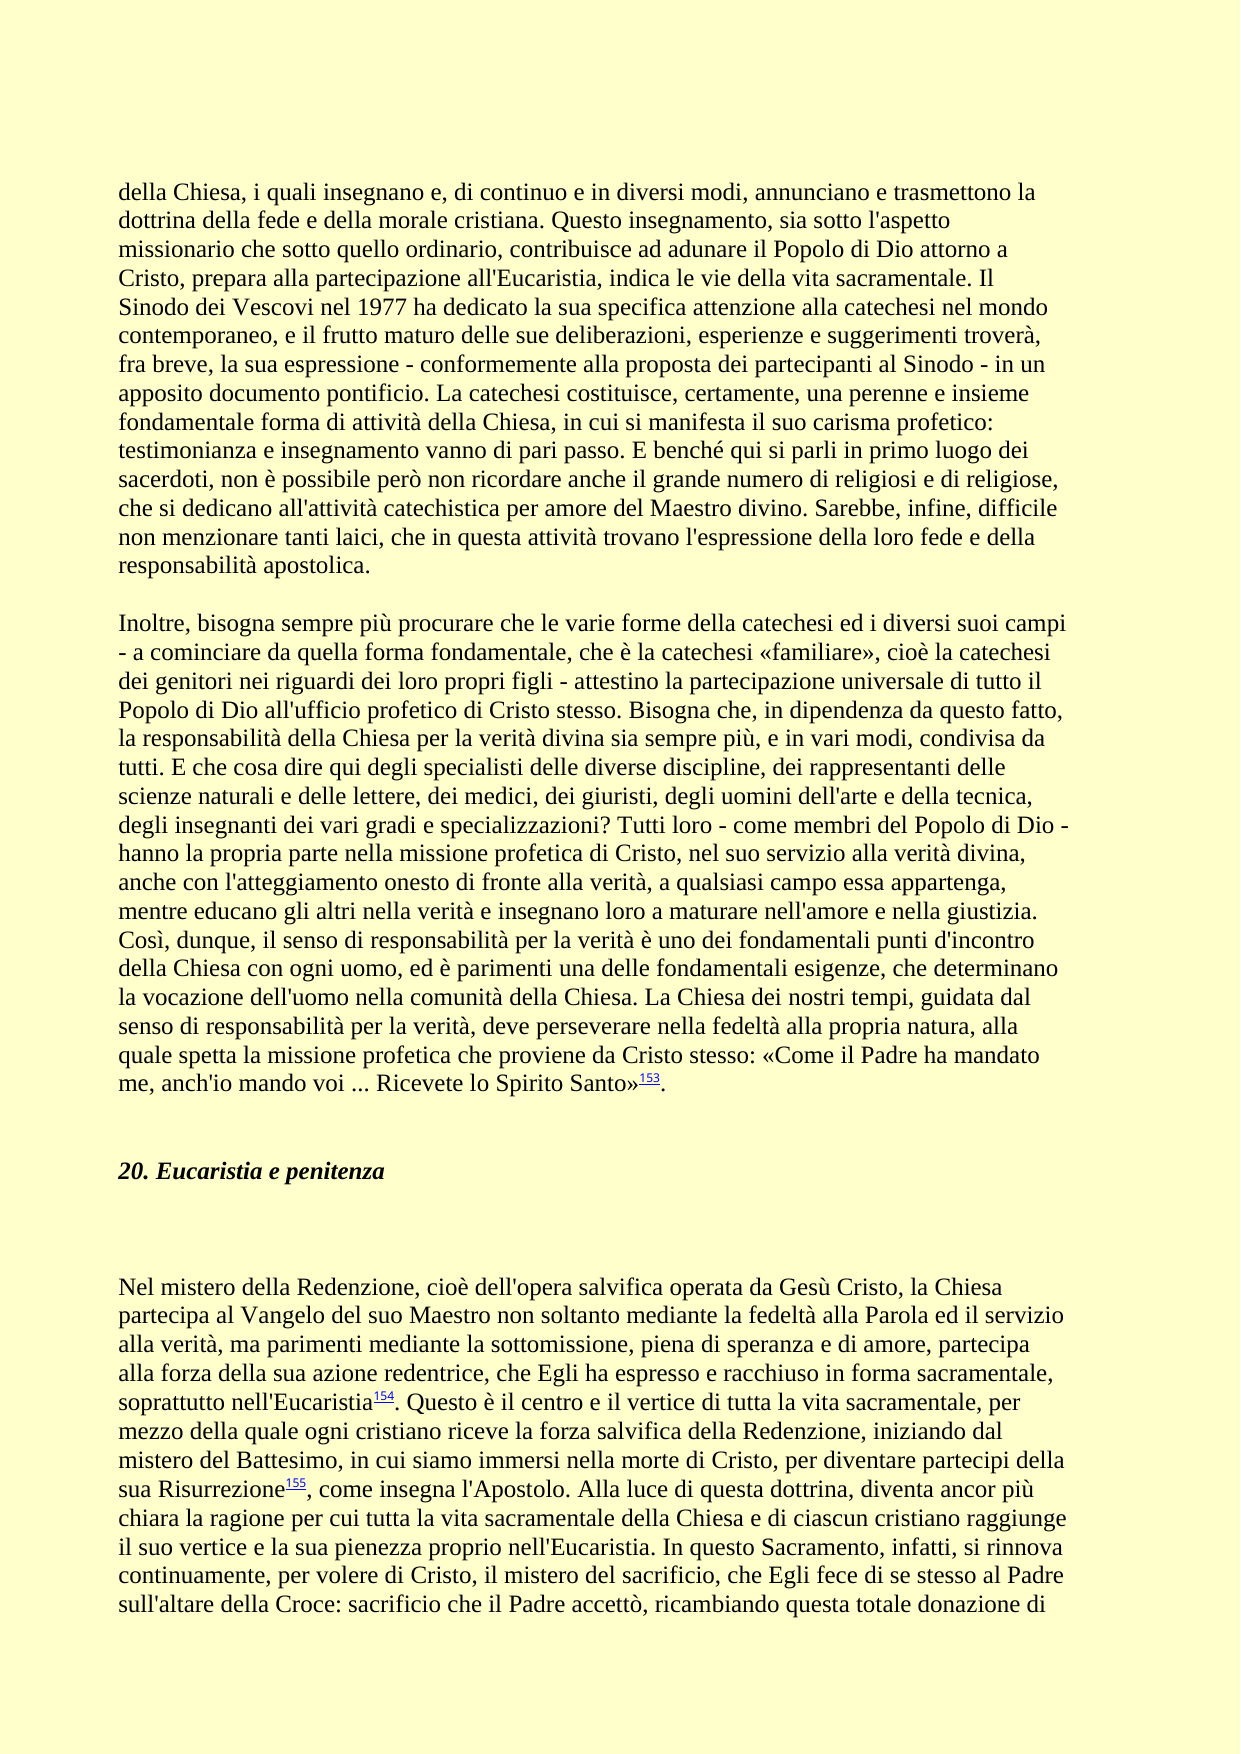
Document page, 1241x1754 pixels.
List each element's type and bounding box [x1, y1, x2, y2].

table_header [118, 1156, 1070, 1618]
table_header [118, 148, 1070, 1156]
